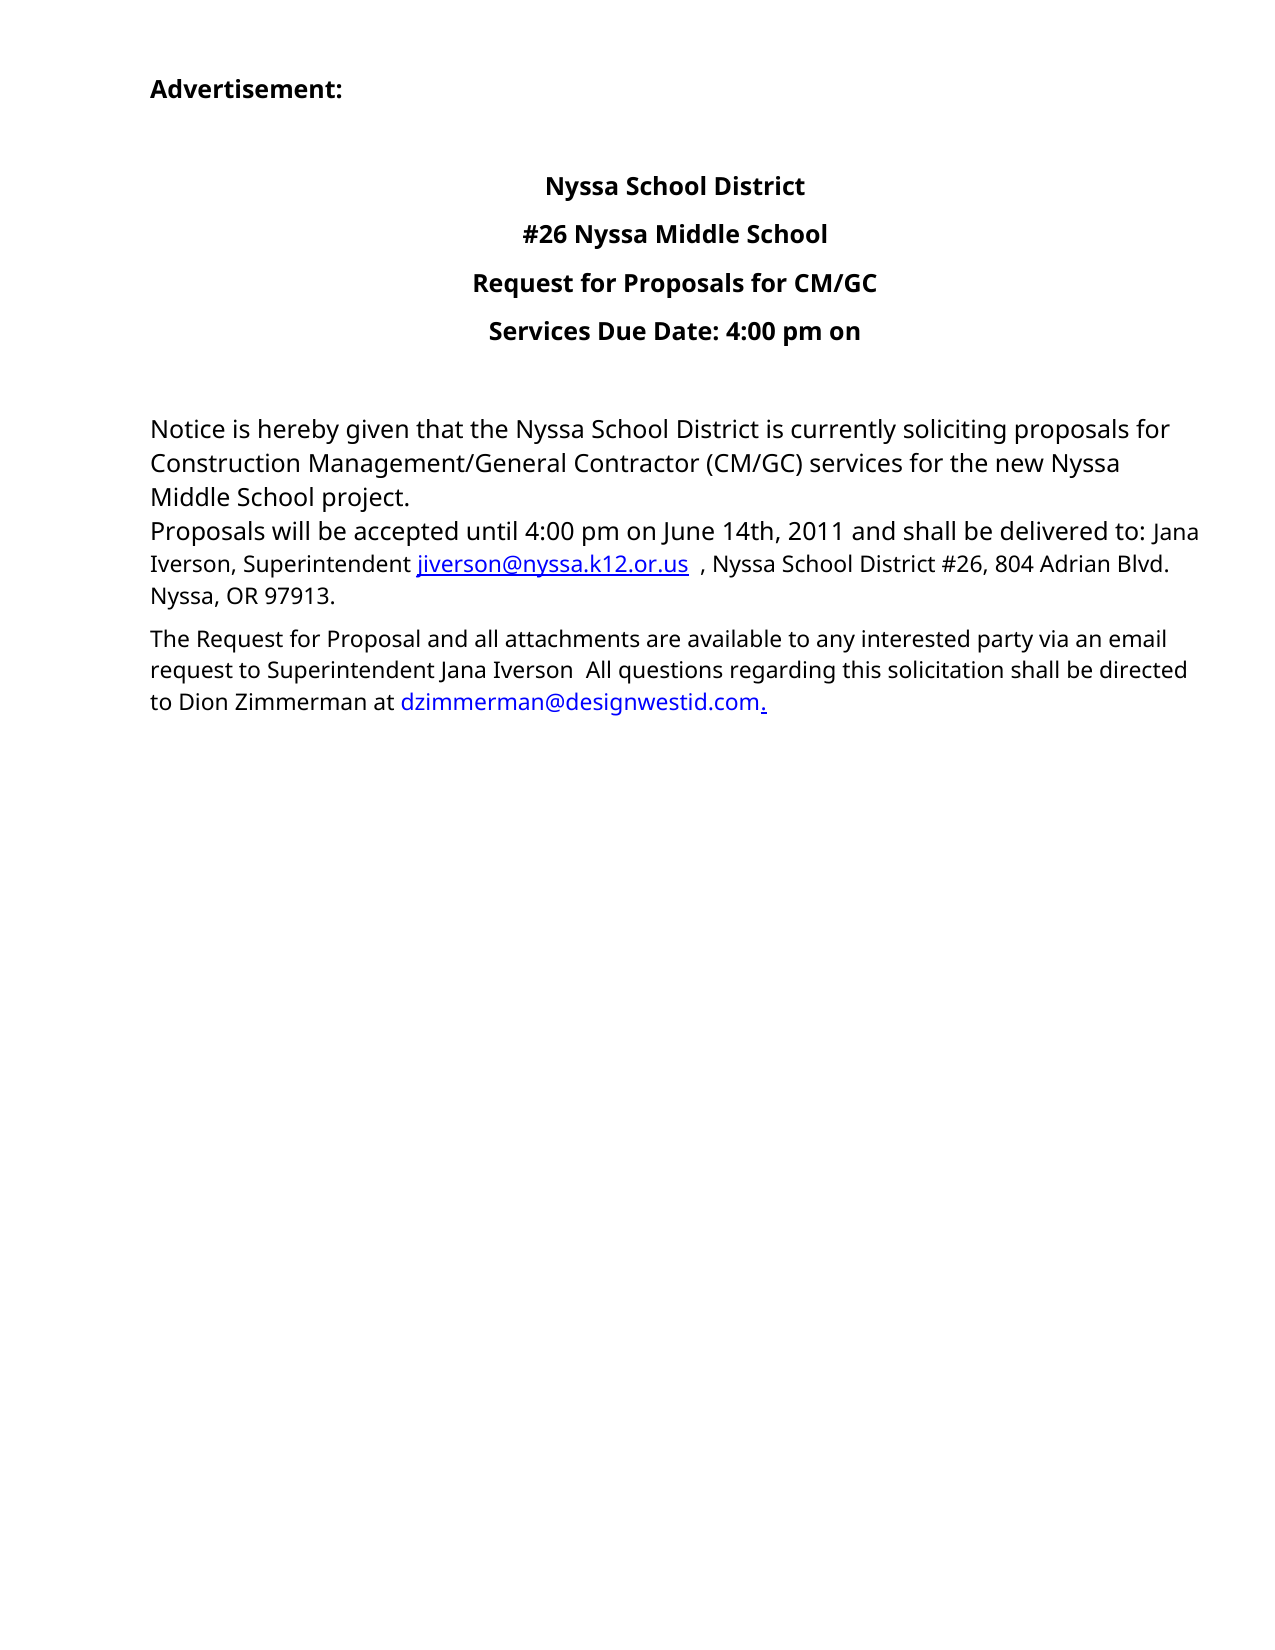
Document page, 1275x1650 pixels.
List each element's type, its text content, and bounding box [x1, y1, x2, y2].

text Proposals will be accepted until 4:00 pm on June 14th, 2011 and shall be delivered to: Jana Iverson, Superintendent jiverson@nyssa.k12.or.us , Nyssa School District #26, 804 Adrian Blvd. Nyssa, OR 97913. [150, 514, 1200, 611]
text Notice is hereby given that the Nyssa School District is currently soliciting proposals for Construction Management/General Contractor (CM/GC) services for the new Nyssa Middle School project. [150, 411, 1200, 514]
subtitle Advertisement: [150, 72, 1200, 106]
text Request for Proposals for CM/GC Services Due Date: 4:00 pm on [428, 265, 922, 348]
text The Request for Proposal and all attachments are available to any interested party via an email request to Superintendent Jana Iverson All questions regarding this solicitation shall be directed to Dion Zimmerman at dzimmerman@designwestid.com. [150, 623, 1200, 717]
text Nyssa School District #26 Nyssa Middle School [521, 168, 829, 251]
